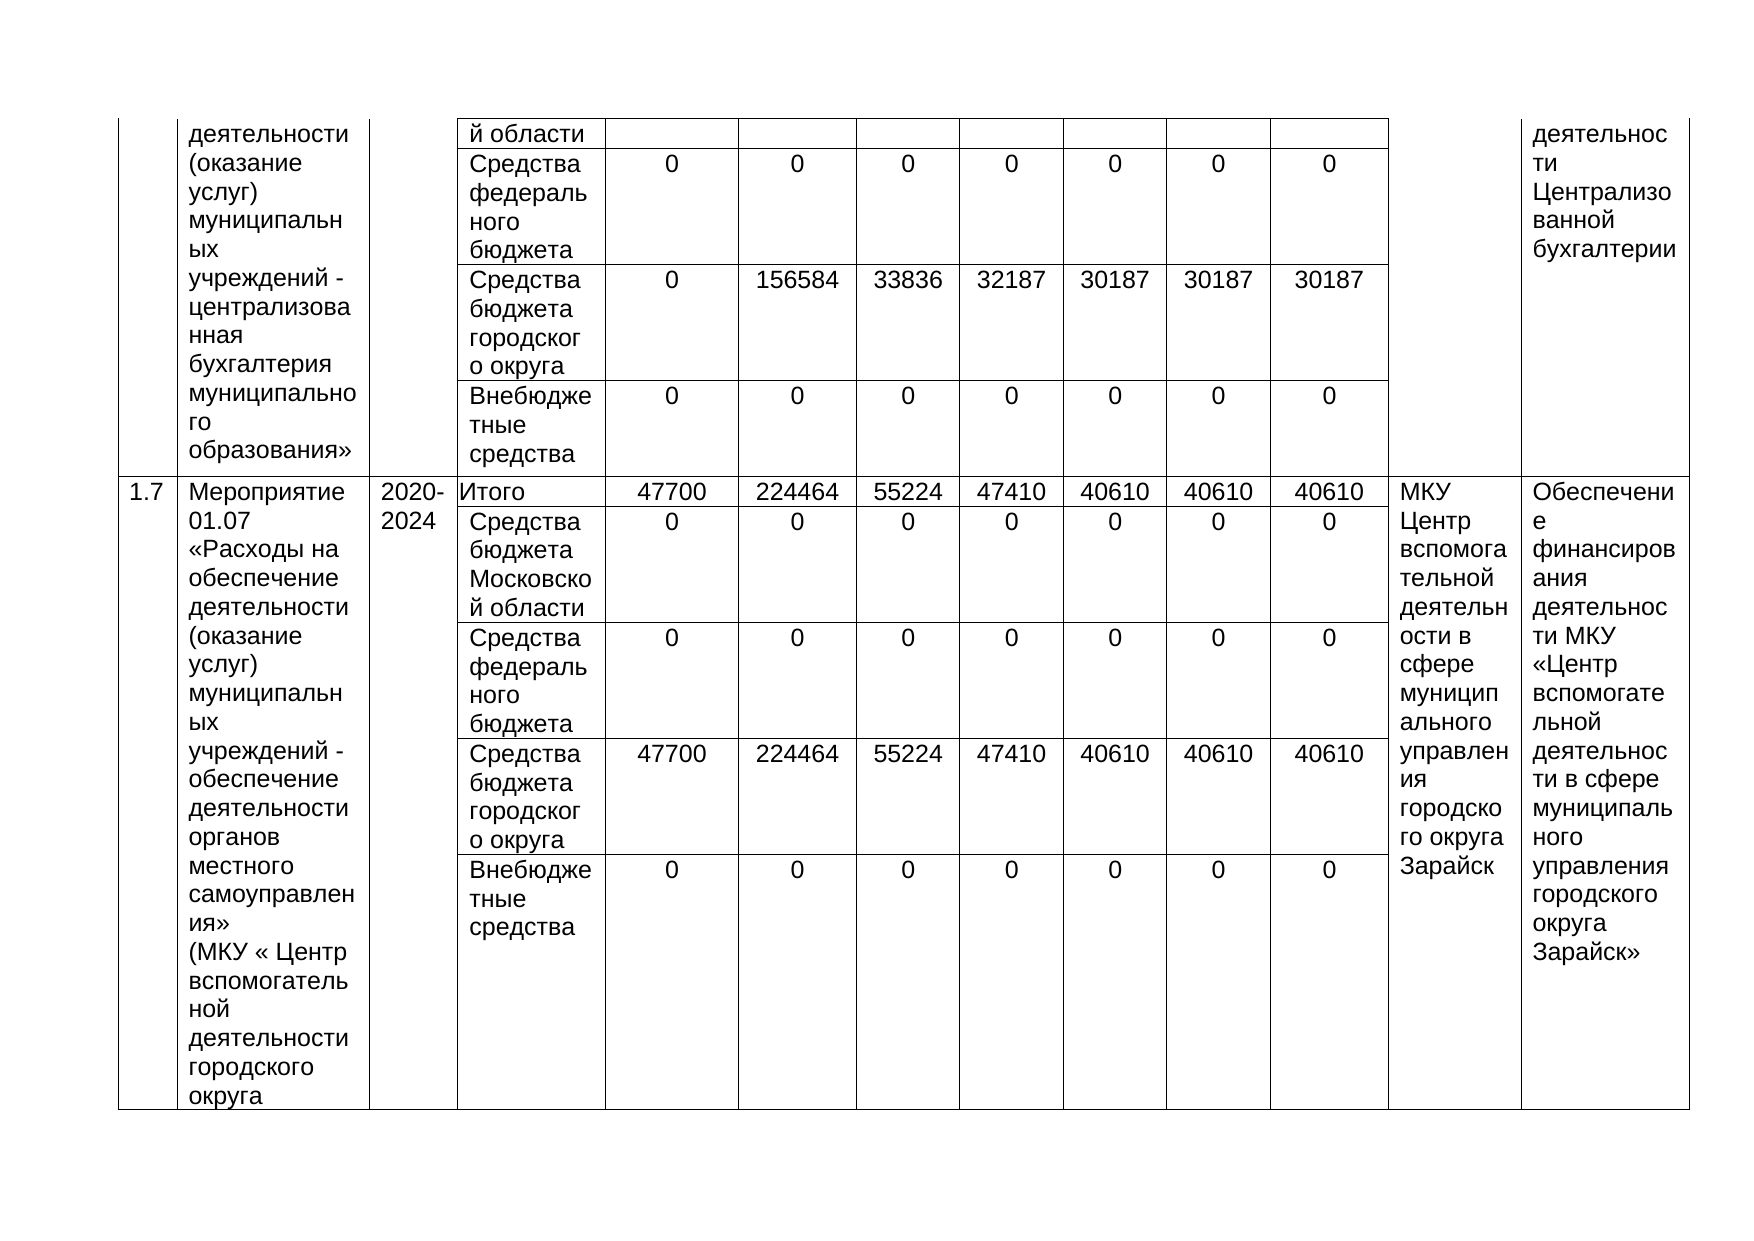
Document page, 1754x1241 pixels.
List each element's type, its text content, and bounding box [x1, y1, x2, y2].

table_cell 0 [739, 507, 856, 622]
table_cell 55224 [857, 739, 959, 854]
table_cell 0 [739, 381, 856, 476]
table_cell 30187 [1064, 265, 1166, 380]
table_cell 0 [606, 265, 738, 380]
table_cell 0 [1167, 623, 1270, 738]
table_cell Обеспечение финансирования деятельности МКУ «Центр вспомогательной деятельности в сфере муниципального управления городского округа Зарайск» [1522, 477, 1689, 1109]
table_cell 40610 [1167, 739, 1270, 854]
table_cell 0 [1064, 119, 1166, 148]
table_cell 0 [1167, 119, 1270, 148]
table_cell 0 [1271, 507, 1388, 622]
table_cell 55224 [857, 477, 959, 506]
table_cell 47700 [606, 477, 738, 506]
table_cell 1.7 [119, 477, 177, 1109]
table_cell 40610 [1064, 739, 1166, 854]
table_cell 40610 [1064, 477, 1166, 506]
table_cell 32187 [960, 265, 1063, 380]
table_cell 0 [1167, 381, 1270, 476]
table_cell 0 [1271, 381, 1388, 476]
table_cell 0 [739, 855, 856, 1109]
table_cell 0 [606, 381, 738, 476]
table_cell 40610 [1271, 477, 1388, 506]
table_cell 0 [857, 507, 959, 622]
table_cell 2020-2024 [370, 477, 457, 1109]
table_cell 0 [1271, 855, 1388, 1109]
table_cell Внебюджетные средства [458, 381, 605, 476]
table_cell Итого [458, 477, 605, 506]
table_cell 0 [1271, 623, 1388, 738]
table_cell 224464 [739, 477, 856, 506]
table_cell 0 [857, 149, 959, 264]
table_cell 0 [1167, 855, 1270, 1109]
table_cell Мероприятие 01.07 «Расходы на обеспечение деятельности (оказание услуг) муниципальных учреждений - обеспечение деятельности органов местного самоуправления» (МКУ « Центр вспомогательной деятельности городского округа Зарайск Московской области») [178, 477, 369, 1109]
table_cell 30187 [1271, 265, 1388, 380]
table_cell 0 [960, 623, 1063, 738]
table_cell 0 [739, 149, 856, 264]
table_cell 47410 [960, 739, 1063, 854]
table_cell Средства бюджета Московской области [458, 507, 605, 622]
table_cell Средства федерального бюджета [458, 149, 605, 264]
table_cell 0 [606, 855, 738, 1109]
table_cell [458, 855, 605, 1109]
table_cell 0 [739, 623, 856, 738]
table_cell 0 [960, 381, 1063, 476]
table_cell 0 [857, 381, 959, 476]
table_cell 0 [857, 623, 959, 738]
table_cell 0 [1271, 149, 1388, 264]
table_cell 156584 [739, 265, 856, 380]
table_cell 0 [606, 623, 738, 738]
table_cell 0 [606, 507, 738, 622]
table_cell 0 [960, 855, 1063, 1109]
table_cell 0 [1064, 855, 1166, 1109]
table_cell 33836 [857, 265, 959, 380]
table_cell 0 [960, 149, 1063, 264]
table_cell 0 [606, 149, 738, 264]
table_cell 0 [1064, 381, 1166, 476]
table_cell Средства бюджета городского округа [458, 739, 605, 854]
table_cell 0 [1064, 149, 1166, 264]
table_cell 0 [1167, 149, 1270, 264]
table_cell 30187 [1167, 265, 1270, 380]
table_cell 0 [1064, 623, 1166, 738]
table_cell 0 [857, 119, 959, 148]
table_cell 0 [606, 119, 738, 148]
table_cell 47410 [960, 477, 1063, 506]
table_cell 0 [960, 507, 1063, 622]
table_cell 47700 [606, 739, 738, 854]
table_cell 0 [857, 855, 959, 1109]
table_cell 0 [1064, 507, 1166, 622]
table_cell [458, 119, 605, 148]
table_cell 40610 [1271, 739, 1388, 854]
table_cell МКУ Центр вспомогательной деятельности в сфере муниципального управления городского округа Зарайск [1389, 477, 1521, 1109]
table_cell 0 [1271, 119, 1388, 148]
table_cell 0 [1167, 507, 1270, 622]
table_cell 40610 [1167, 477, 1270, 506]
table_cell 224464 [739, 739, 856, 854]
table_cell Средства бюджета городского округа [458, 265, 605, 380]
table_cell 0 [739, 119, 856, 148]
table_cell Средства федерального бюджета [458, 623, 605, 738]
table_cell 0 [960, 119, 1063, 148]
